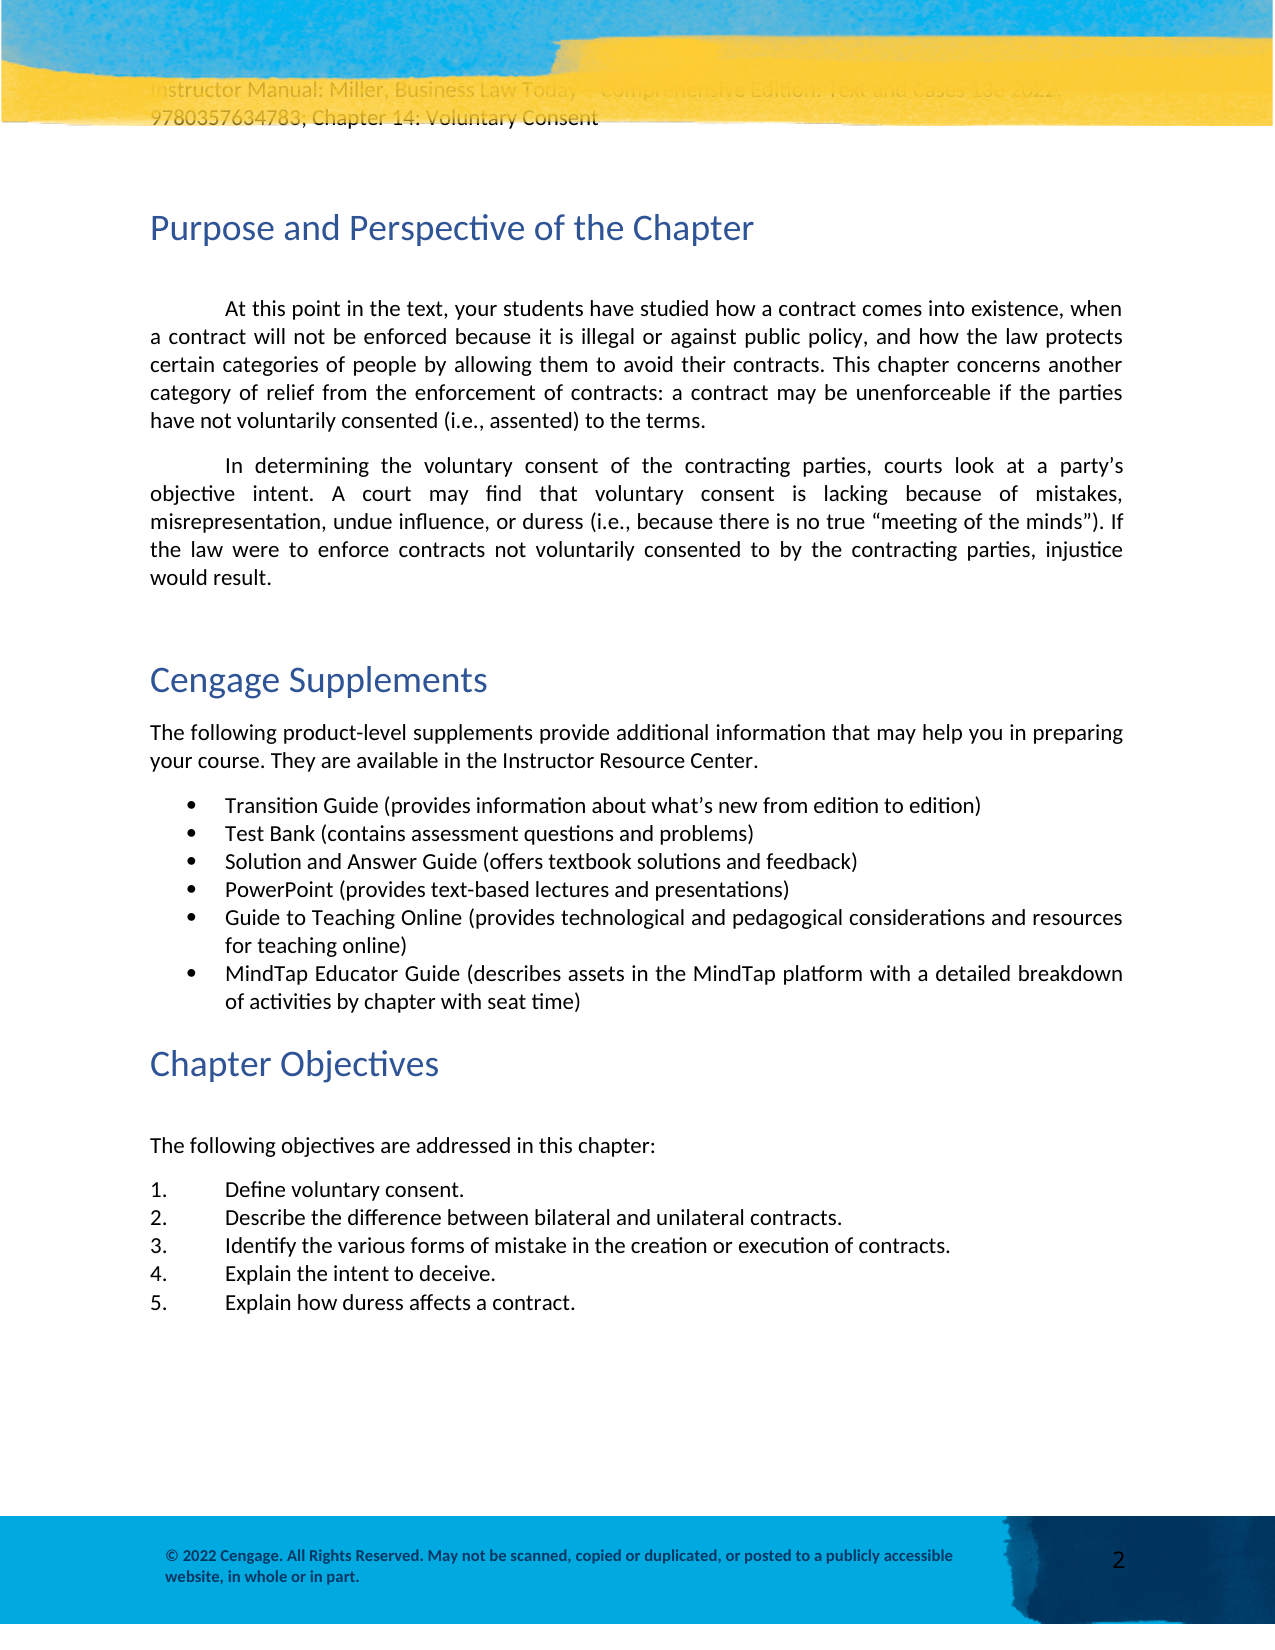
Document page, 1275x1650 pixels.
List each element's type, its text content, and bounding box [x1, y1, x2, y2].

text 4. Explain the intent to deceive. [150, 1259, 1125, 1288]
text 1. Define voluntary consent. [150, 1176, 1125, 1203]
list MindTap Educator Guide (describes assets in the MindTap platform with a detailed breakdown of activities by chapter with seat time) [187, 959, 1125, 1015]
list Test Bank (contains assessment questions and problems) [187, 819, 1125, 847]
text The following product-level supplements provide additional information that may help you in preparing your course. They are available in the Instructor Resource Center. [150, 718, 1125, 774]
subtitle Purpose and Perspective of the Chapter [150, 204, 1125, 250]
text The following objectives are addressed in this chapter: [150, 1131, 1125, 1159]
text 3. Identify the various forms of mistake in the creation or execution of contracts. [150, 1232, 1125, 1259]
list PowerPoint (provides text-based lectures and presentations) [187, 875, 1125, 903]
text 5. Explain how duress affects a contract. [150, 1288, 1125, 1316]
subtitle Chapter Objectives [150, 1040, 1125, 1086]
text 2. Describe the difference between bilateral and unilateral contracts. [150, 1203, 1125, 1232]
text In determining the voluntary consent of the contracting parties, courts look at a party’s objective intent. A court may find that voluntary consent is lacking because of mistakes, misrepresentation, undue influence, or duress (i.e., because there is no true “meeting of the minds”). If the law were to enforce contracts not voluntarily consented to by the contracting parties, injustice would result. [150, 451, 1125, 591]
picture [1010, 1516, 1275, 1624]
list Guide to Teaching Online (provides technological and pedagogical considerations and resources for teaching online) [187, 903, 1125, 959]
list Transition Guide (provides information about what’s new from edition to edition) [187, 791, 1125, 819]
text Cengage Supplements [150, 656, 1125, 702]
text At this point in the text, your students have studied how a contract comes into existence, when a contract will not be enforced because it is illegal or against public policy, and how the law protects certain categories of people by allowing them to avoid their contracts. This chapter concerns another category of relief from the enforcement of contracts: a contract may be unenforceable if the parties have not voluntarily consented (i.e., assented) to the terms. [150, 294, 1125, 434]
list Solution and Answer Guide (offers textbook solutions and feedback) [187, 847, 1125, 875]
